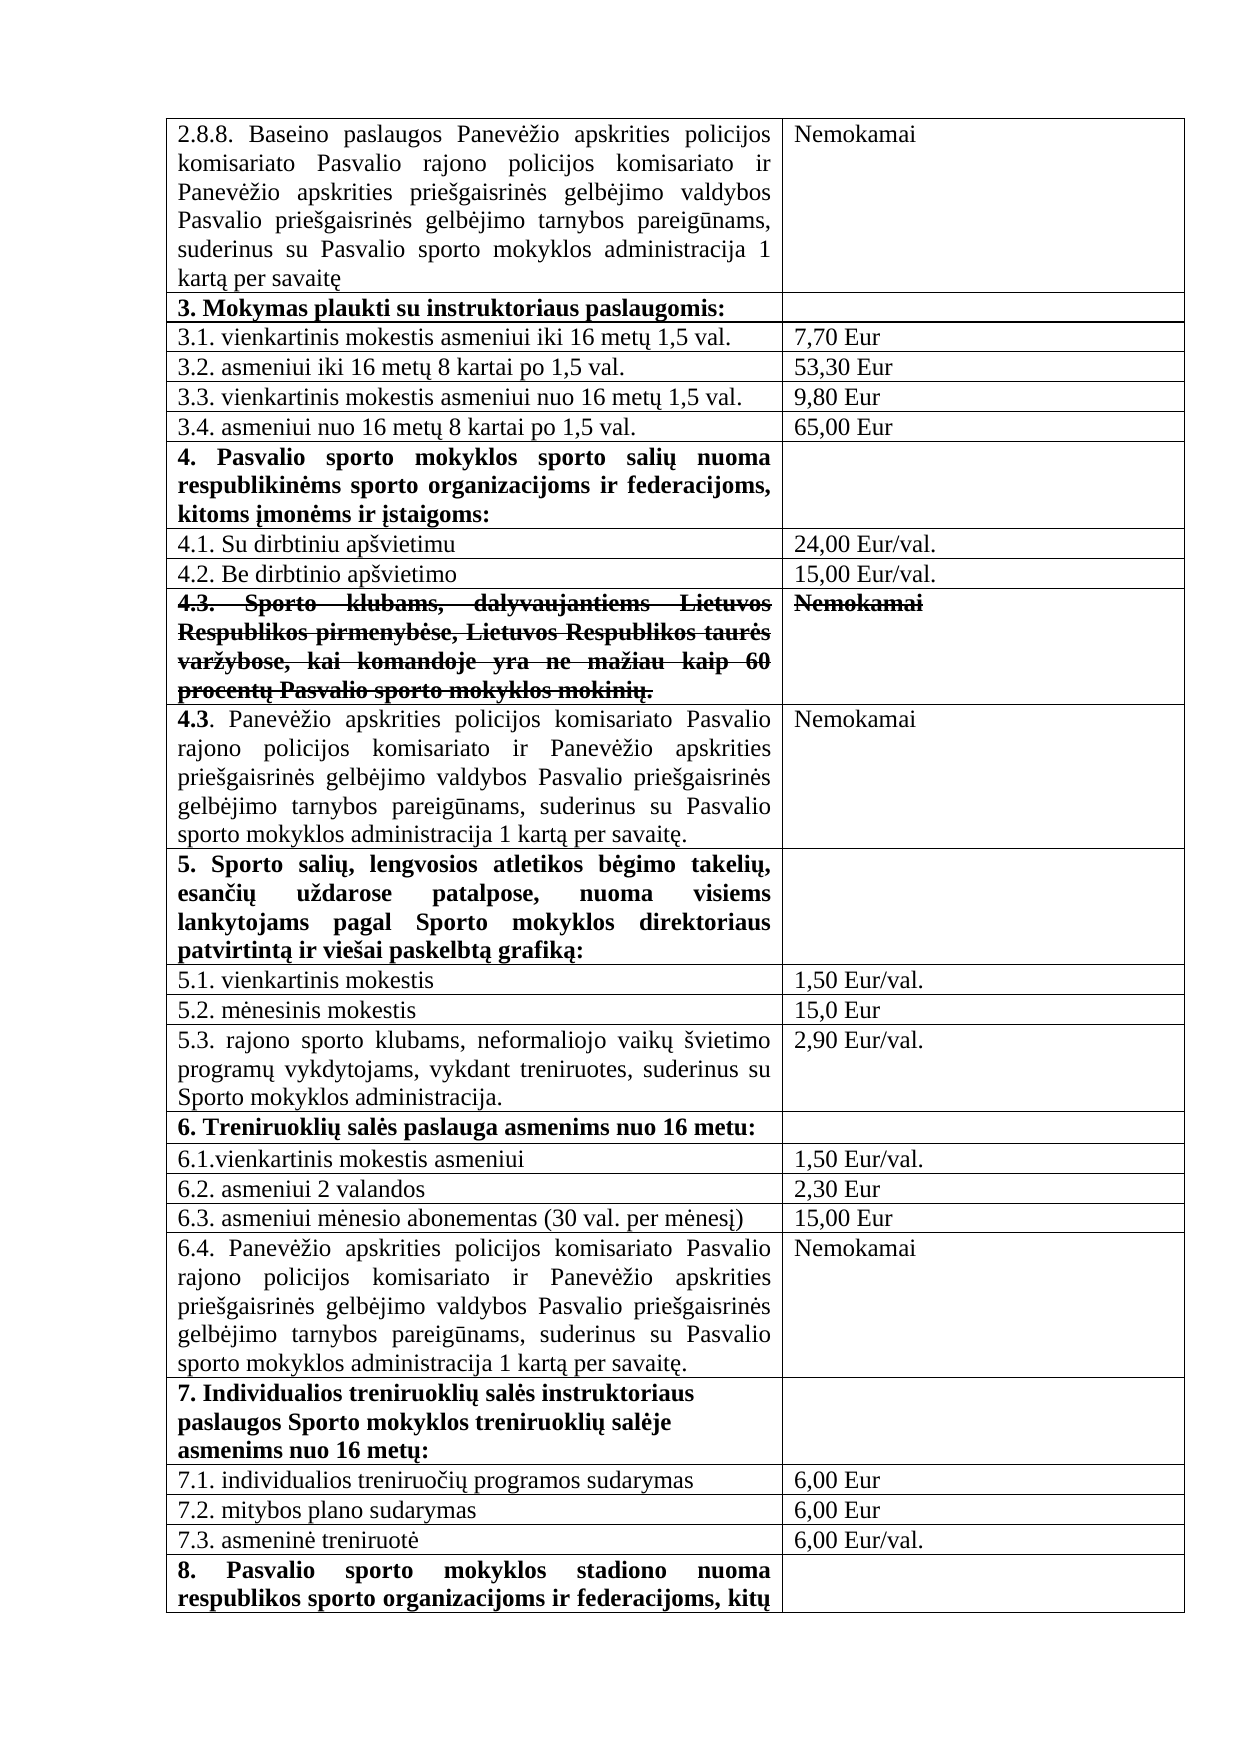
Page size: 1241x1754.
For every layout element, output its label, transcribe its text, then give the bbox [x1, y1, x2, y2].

table_cell 6.3. asmeniui mėnesio abonementas (30 val. per mėnesį) [167, 1204, 782, 1232]
table_cell 5.3. rajono sporto klubams, neformaliojo vaikų švietimo programų vykdytojams, vykdant treniruotes, suderinus su Sporto mokyklos administracija. [167, 1025, 782, 1111]
table_cell 1,50 Eur/val. [783, 965, 1184, 994]
table_cell 1,50 Eur/val. [783, 1144, 1184, 1173]
table_cell Nemokamai [783, 1233, 1184, 1377]
table_cell 7.2. mitybos plano sudarymas [167, 1495, 782, 1524]
table_cell 7,70 Eur [783, 323, 1184, 351]
table_cell 2.8.8. Baseino paslaugos Panevėžio apskrities policijos komisariato Pasvalio rajono policijos komisariato ir Panevėžio apskrities priešgaisrinės gelbėjimo valdybos Pasvalio priešgaisrinės gelbėjimo tarnybos pareigūnams, suderinus su Pasvalio sporto mokyklos administracija 1 kartą per savaitę [167, 119, 782, 292]
table_cell [783, 1112, 1184, 1143]
table_cell 3.2. asmeniui iki 16 metų 8 kartai po 1,5 val. [167, 352, 782, 381]
table_cell 9,80 Eur [783, 382, 1184, 411]
table_cell 3.4. asmeniui nuo 16 metų 8 kartai po 1,5 val. [167, 412, 782, 441]
table_cell 4.3. Panevėžio apskrities policijos komisariato Pasvalio rajono policijos komisariato ir Panevėžio apskrities priešgaisrinės gelbėjimo valdybos Pasvalio priešgaisrinės gelbėjimo tarnybos pareigūnams, suderinus su Pasvalio sporto mokyklos administracija 1 kartą per savaitę. [167, 705, 782, 848]
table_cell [167, 1555, 782, 1612]
table_cell 6,00 Eur/val. [783, 1525, 1184, 1554]
table_cell 15,00 Eur/val. [783, 559, 1184, 587]
table_cell Nemokamai [783, 589, 1184, 703]
table_cell 6,00 Eur [783, 1465, 1184, 1494]
table_cell 4.1. Su dirbtiniu apšvietimu [167, 529, 782, 558]
table_cell 3.1. vienkartinis mokestis asmeniui iki 16 metų 1,5 val. [167, 323, 782, 351]
table_cell 6.2. asmeniui 2 valandos [167, 1174, 782, 1202]
table_cell 3.3. vienkartinis mokestis asmeniui nuo 16 metų 1,5 val. [167, 382, 782, 411]
table_cell [783, 849, 1184, 964]
table_cell 24,00 Eur/val. [783, 529, 1184, 558]
table_cell [783, 1378, 1184, 1464]
table_cell 15,0 Eur [783, 995, 1184, 1024]
table_cell [783, 293, 1184, 321]
table_cell 4. Pasvalio sporto mokyklos sporto salių nuoma respublikinėms sporto organizacijoms ir federacijoms, kitoms įmonėms ir įstaigoms: [167, 442, 782, 528]
table_cell 6. Treniruoklių salės paslauga asmenims nuo 16 metu: [167, 1112, 782, 1143]
table_cell 2,90 Eur/val. [783, 1025, 1184, 1111]
table_cell 53,30 Eur [783, 352, 1184, 381]
table_cell 7.1. individualios treniruočių programos sudarymas [167, 1465, 782, 1494]
table_cell 7.3. asmeninė treniruotė [167, 1525, 782, 1554]
table_cell Nemokamai [783, 119, 1184, 292]
table_cell 7. Individualios treniruoklių salės instruktoriaus paslaugos Sporto mokyklos treniruoklių salėje asmenims nuo 16 metų: [167, 1378, 782, 1464]
table_cell [783, 442, 1184, 528]
table_cell 6.1.vienkartinis mokestis asmeniui [167, 1144, 782, 1173]
table_cell [783, 1555, 1184, 1612]
table_cell 5. Sporto salių, lengvosios atletikos bėgimo takelių, esančių uždarose patalpose, nuoma visiems lankytojams pagal Sporto mokyklos direktoriaus patvirtintą ir viešai paskelbtą grafiką: [167, 849, 782, 964]
table_cell 15,00 Eur [783, 1204, 1184, 1232]
table_cell 4.2. Be dirbtinio apšvietimo [167, 559, 782, 587]
table_cell 65,00 Eur [783, 412, 1184, 441]
table_cell 4.3. Sporto klubams, dalyvaujantiems Lietuvos Respublikos pirmenybėse, Lietuvos Respublikos taurės varžybose, kai komandoje yra ne mažiau kaip 60 procentų Pasvalio sporto mokyklos mokinių. [167, 589, 782, 703]
table_cell 5.2. mėnesinis mokestis [167, 995, 782, 1024]
table_cell 6,00 Eur [783, 1495, 1184, 1524]
table_cell Nemokamai [783, 705, 1184, 848]
table_cell 6.4. Panevėžio apskrities policijos komisariato Pasvalio rajono policijos komisariato ir Panevėžio apskrities priešgaisrinės gelbėjimo valdybos Pasvalio priešgaisrinės gelbėjimo tarnybos pareigūnams, suderinus su Pasvalio sporto mokyklos administracija 1 kartą per savaitę. [167, 1233, 782, 1377]
table_cell 5.1. vienkartinis mokestis [167, 965, 782, 994]
table_cell 2,30 Eur [783, 1174, 1184, 1202]
table_cell 3. Mokymas plaukti su instruktoriaus paslaugomis: [167, 293, 782, 321]
